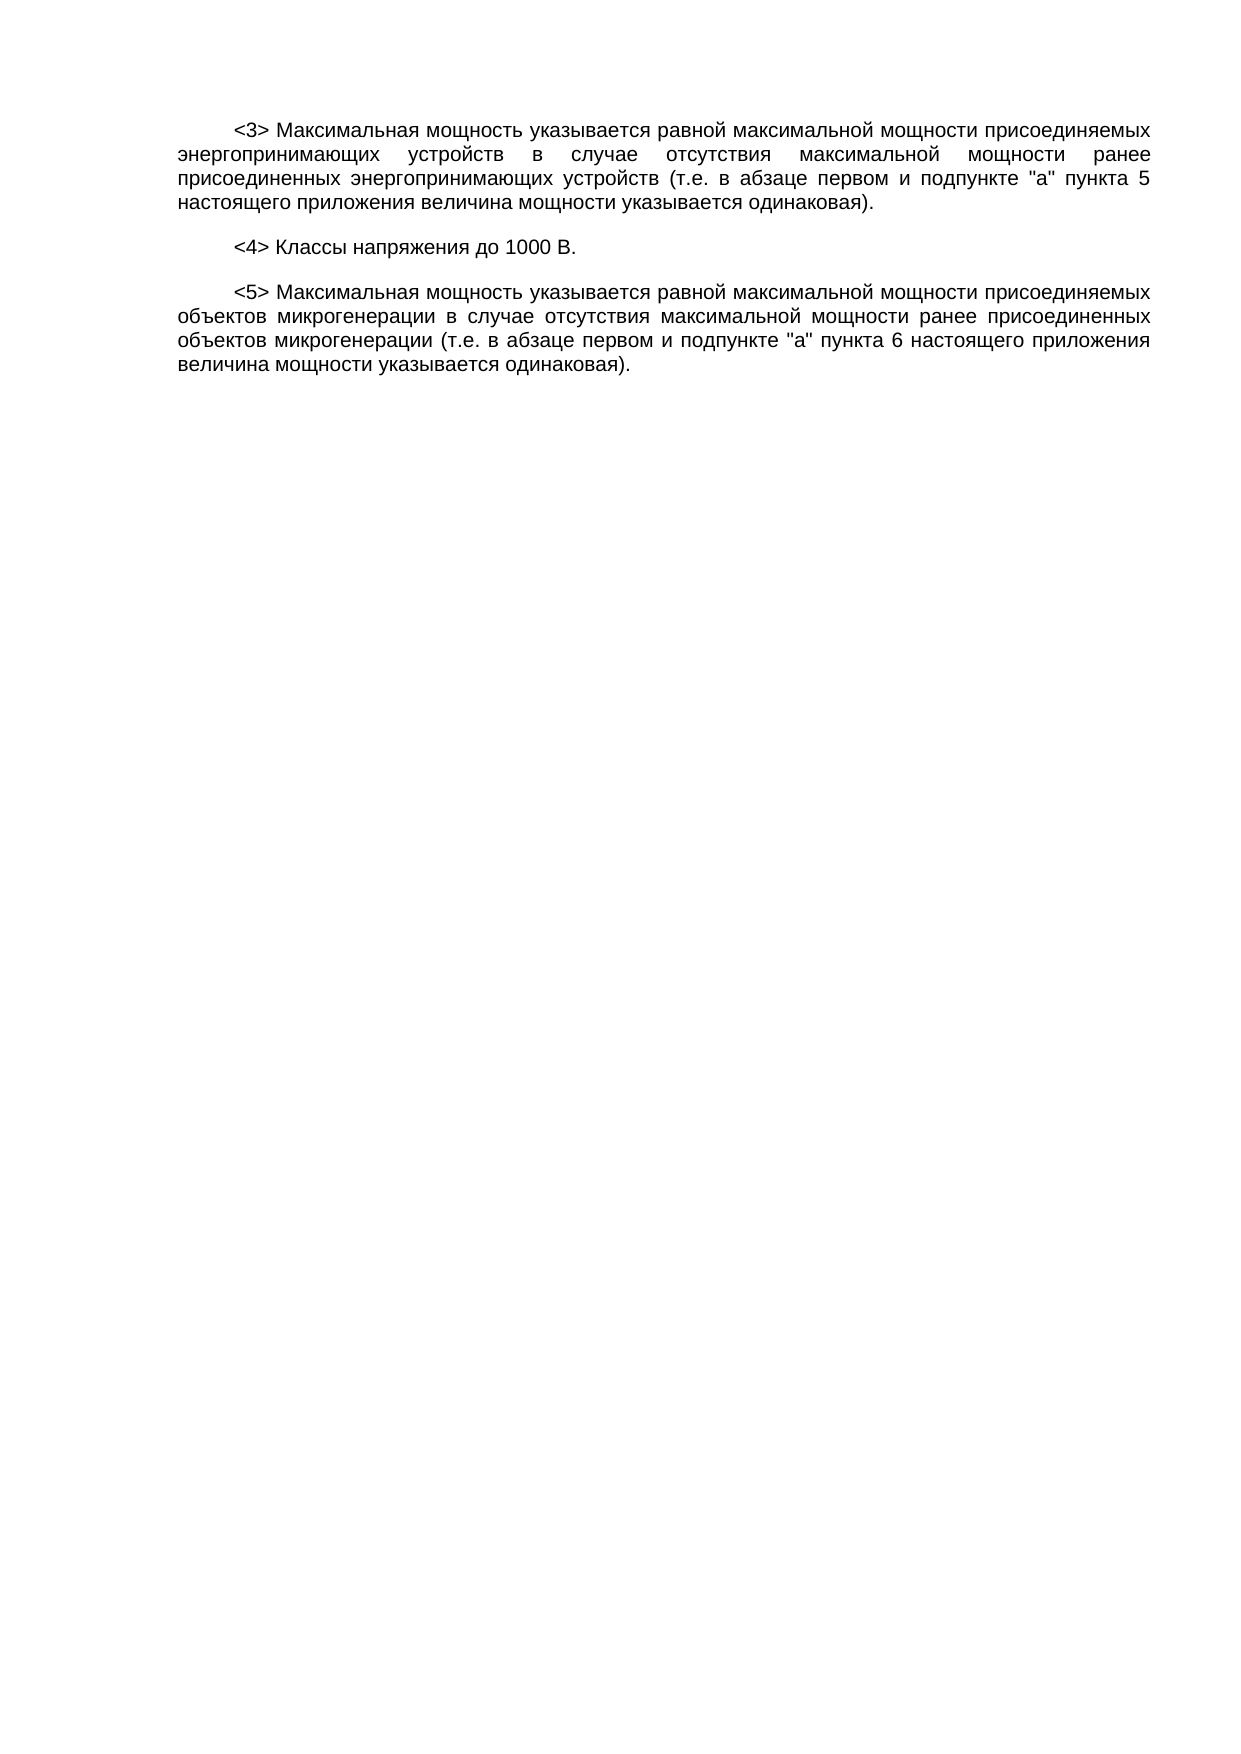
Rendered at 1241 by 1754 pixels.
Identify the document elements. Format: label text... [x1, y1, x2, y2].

text <3> Максимальная мощность указывается равной максимальной мощности присоединяемых энергопринимающих устройств в случае отсутствия максимальной мощности ранее присоединенных энергопринимающих устройств (т.е. в абзаце первом и подпункте "а" пункта 5 настоящего приложения величина мощности указывается одинаковая). [177, 118, 1152, 214]
text <5> Максимальная мощность указывается равной максимальной мощности присоединяемых объектов микрогенерации в случае отсутствия максимальной мощности ранее присоединенных объектов микрогенерации (т.е. в абзаце первом и подпункте "а" пункта 6 настоящего приложения величина мощности указывается одинаковая). [177, 279, 1152, 375]
text <4> Классы напряжения до 1000 В. [177, 235, 1152, 259]
